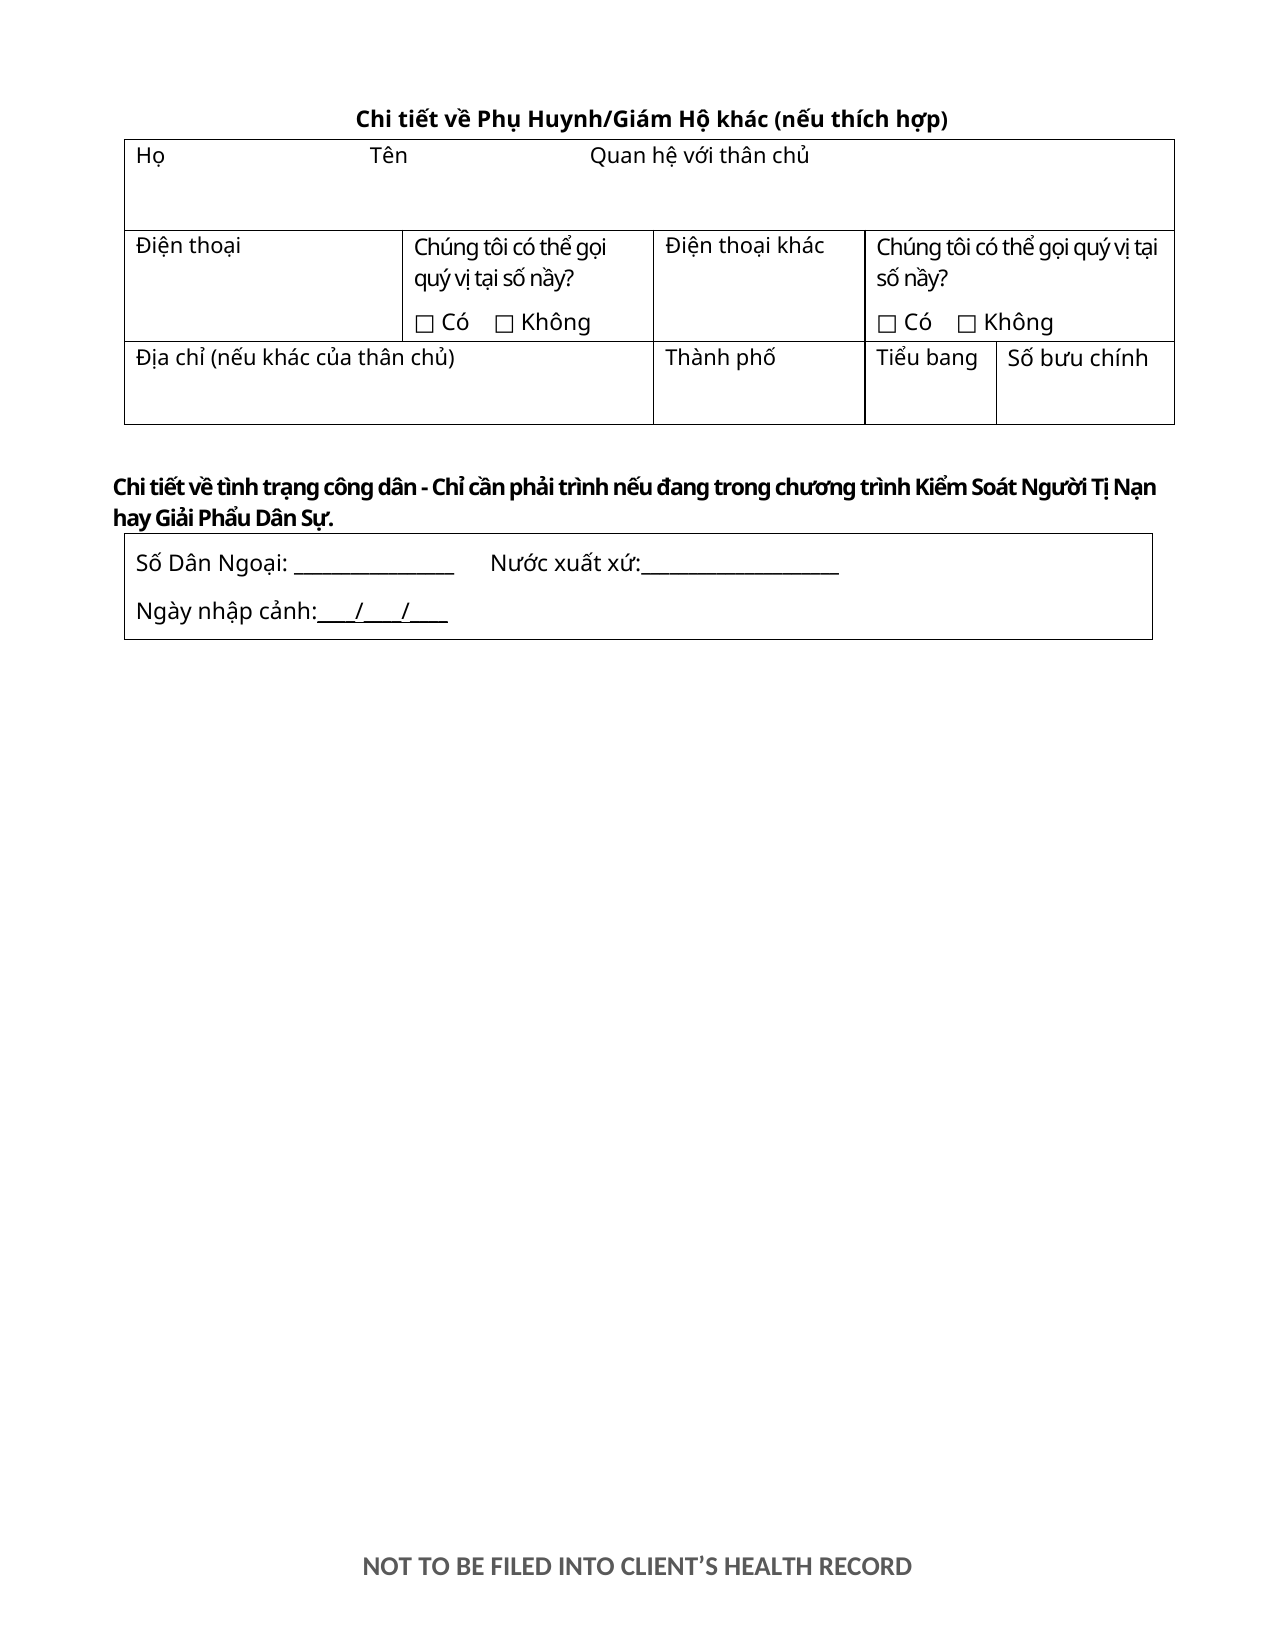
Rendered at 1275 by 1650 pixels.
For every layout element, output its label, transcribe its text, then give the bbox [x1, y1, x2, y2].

table_cell Tiểu bang [866, 342, 996, 424]
table_cell Địa chỉ (nếu khác của thân chủ) [125, 342, 653, 424]
table_header Số Dân Ngoại: _________________ Nước xuất xứ:_____________________ Ngày nhập cảnh:____/____/____ [125, 534, 1152, 639]
table_cell Điện thoại [125, 231, 402, 341]
table_cell Chúng tôi có thể gọi quý vị tại số nầy? □ Có □ Không [866, 231, 1174, 341]
table_cell Điện thoại khác [654, 231, 864, 341]
table_header Họ Tên Quan hệ với thân chủ [125, 140, 1174, 229]
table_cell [403, 231, 653, 341]
text Chi tiết về tình trạng công dân - Chỉ cần phải trình nếu đang trong chương trình Kiểm Soát Người Tị Nạn hay Giải Phẩu Dân Sự. [112, 471, 1162, 533]
table_cell Số bưu chính [997, 342, 1174, 424]
table_cell Thành phố [654, 342, 864, 424]
text Chi tiết về Phụ Huynh/Giám Hộ khác (nếu thích hợp) [150, 103, 1153, 134]
